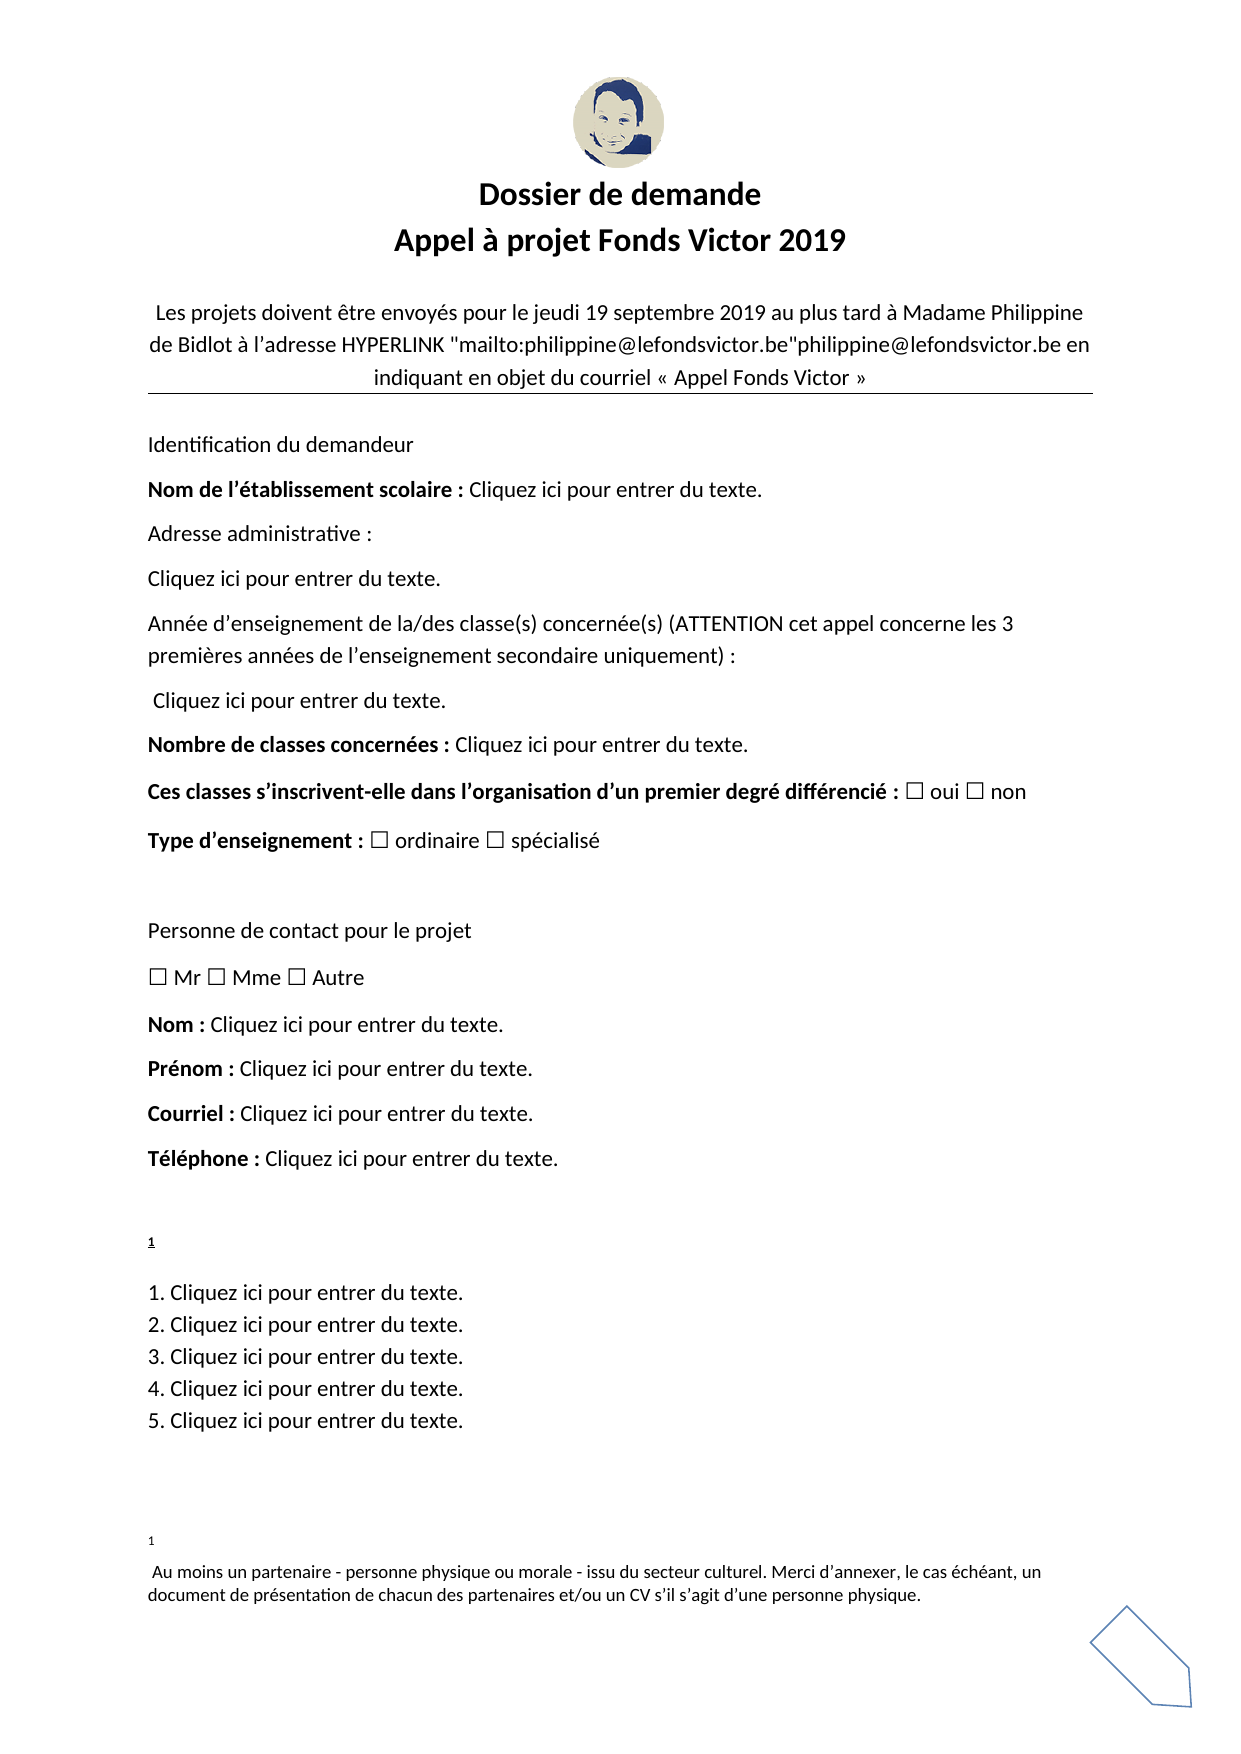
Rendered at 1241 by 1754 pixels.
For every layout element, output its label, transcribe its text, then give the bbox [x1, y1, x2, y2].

text 1. 2. 3. 4. 5. [148, 1278, 1093, 1467]
picture [567, 73, 674, 173]
text Appel à projet Fonds Victor 2019 [148, 219, 1093, 260]
text Dossier de demande [148, 172, 1093, 213]
text ordinaire spécialisé [148, 823, 1093, 855]
text oui non [148, 775, 1093, 806]
